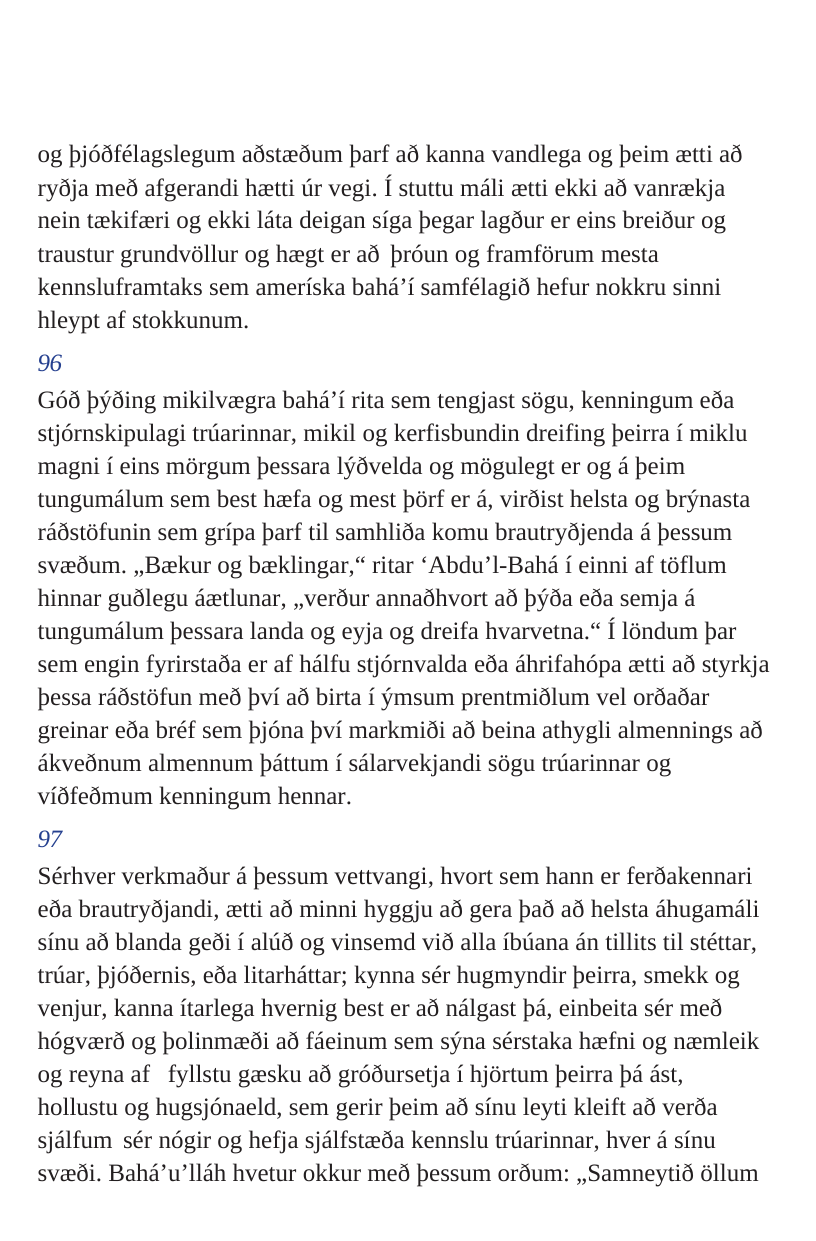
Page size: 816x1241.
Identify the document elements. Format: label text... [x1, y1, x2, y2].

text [37, 861, 764, 1187]
text Góð þýðing mikilvægra bahá’í rita sem tengjast sögu, kenningum eða stjórnskipulagi trúarinnar, mikil og kerfisbundin dreifing þeirra í miklu magni í eins mörgum þessara lýðvelda og mögulegt er og á þeim tungumálum sem best hæfa og mest þörf er á, virðist helsta og brýnasta ráðstöfunin sem grípa þarf til samhliða komu brautryðjenda á þessum svæðum. „Bækur og bæklingar,“ ritar ‘Abdu’l-Bahá í einni af töflum hinnar guðlegu áætlunar, „verður annaðhvort að þýða eða semja á tungumálum þessara landa og eyja og dreifa hvarvetna.“ Í löndum þar sem engin fyrirstaða er af hálfu stjórnvalda eða áhrifahópa ætti að styrkja þessa ráðstöfun með því að birta í ýmsum prentmiðlum vel orðaðar greinar eða bréf sem þjóna því markmiði að beina athygli almennings að ákveðnum almennum þáttum í sálarvekjandi sögu trúarinnar og víðfeðmum kenningum hennar. [37, 385, 776, 810]
text 97 [37, 824, 791, 853]
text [37, 139, 769, 333]
text 96 [37, 348, 791, 376]
